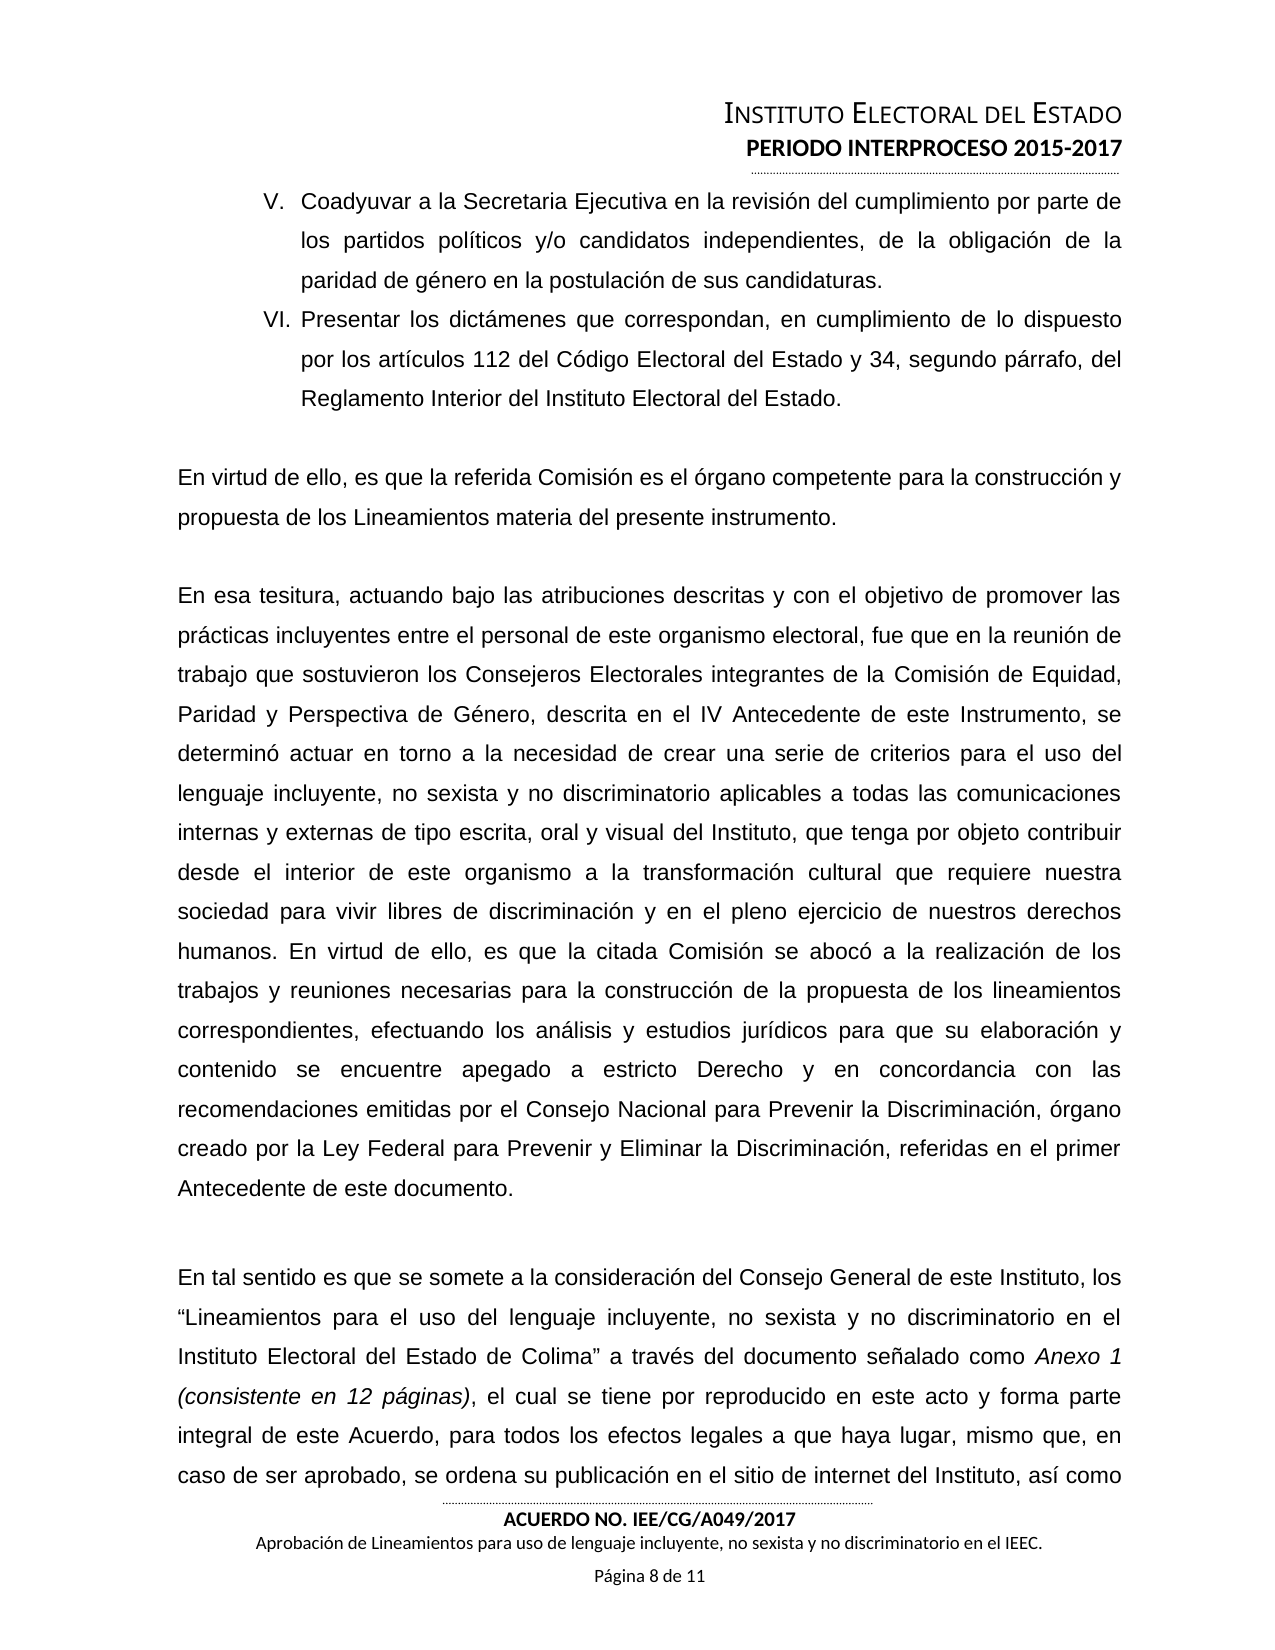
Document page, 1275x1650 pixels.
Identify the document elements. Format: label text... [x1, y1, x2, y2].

text En esa tesitura, actuando bajo las atribuciones descritas y con el objetivo de promover las prácticas incluyentes entre el personal de este organismo electoral, fue que en la reunión de trabajo que sostuvieron los Consejeros Electorales integrantes de la Comisión de Equidad, Paridad y Perspectiva de Género, descrita en el IV Antecedente de este Instrumento, se determinó actuar en torno a la necesidad de crear una serie de criterios para el uso del lenguaje incluyente, no sexista y no discriminatorio aplicables a todas las comunicaciones internas y externas de tipo escrita, oral y visual del Instituto, que tenga por objeto contribuir desde el interior de este organismo a la transformación cultural que requiere nuestra sociedad para vivir libres de discriminación y en el pleno ejercicio de nuestros derechos humanos. En virtud de ello, es que la citada Comisión se abocó a la realización de los trabajos y reuniones necesarias para la construcción de la propuesta de los lineamientos correspondientes, efectuando los análisis y estudios jurídicos para que su elaboración y contenido se encuentre apegado a estricto Derecho y en concordancia con las recomendaciones emitidas por el Consejo Nacional para Prevenir la Discriminación, órgano creado por la Ley Federal para Prevenir y Eliminar la Discriminación, referidas en el primer Antecedente de este documento. [177, 582, 1122, 1201]
text En virtud de ello, es que la referida Comisión es el órgano competente para la construcción y propuesta de los Lineamientos materia del presente instrumento. [177, 464, 1122, 530]
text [177, 1264, 1122, 1488]
list Coadyuvar a la Secretaria Ejecutiva en la revisión del cumplimiento por parte de los partidos políticos y/o candidatos independientes, de la obligación de la paridad de género en la postulación de sus candidaturas. [263, 188, 1122, 293]
list Presentar los dictámenes que correspondan, en cumplimiento de lo dispuesto por los artículos 112 del Código Electoral del Estado y 34, segundo párrafo, del Reglamento Interior del Instituto Electoral del Estado. [263, 306, 1122, 411]
